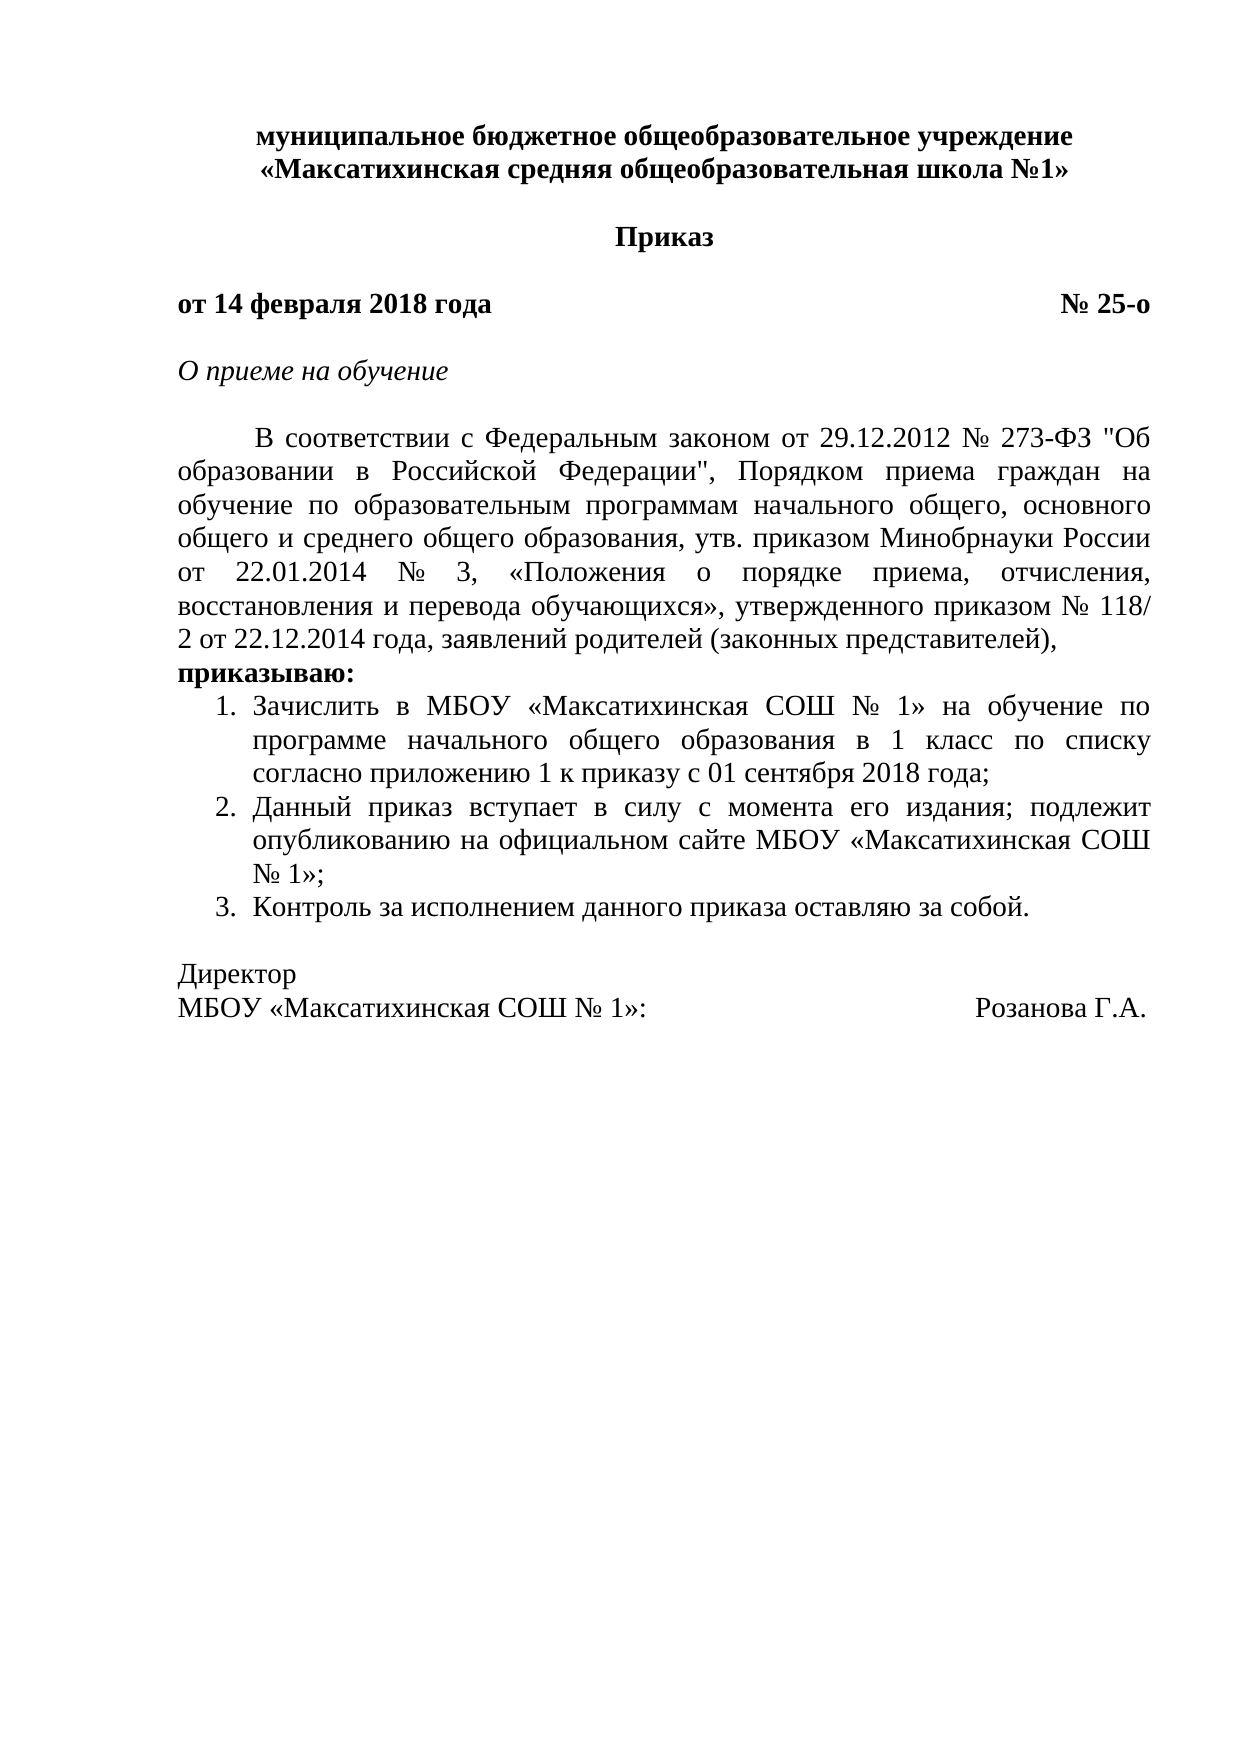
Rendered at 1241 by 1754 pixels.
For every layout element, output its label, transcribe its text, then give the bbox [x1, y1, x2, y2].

text Директор [177, 957, 1152, 990]
text В соответствии с Федеральным законом от 29.12.2012 № 273-ФЗ "Об образовании в Российской Федерации", Порядком приема граждан на обучение по образовательным программам начального общего, основного общего и среднего общего образования, утв. приказом Минобрнауки России от 22.01.2014 № 3, «Положения о порядке приема, отчисления, восстановления и перевода обучающихся», утвержденного приказом № 118/ 2 от 22.12.2014 года, заявлений родителей (законных представителей), [177, 420, 1152, 655]
list Зачислить в МБОУ «Максатихинская СОШ № 1» на обучение по программе начального общего образования в 1 класс по списку согласно приложению 1 к приказу с 01 сентября 2018 года; [215, 688, 1152, 789]
text «Максатихинская средняя общеобразовательная школа №1» [177, 152, 1152, 185]
text от 14 февраля 2018 года № 25-о [177, 286, 1152, 319]
text МБОУ «Максатихинская СОШ № 1»: Розанова Г.А. [177, 990, 1152, 1024]
list Контроль за исполнением данного приказа оставляю за собой. [215, 889, 1152, 923]
text приказываю: [177, 655, 1152, 688]
list Данный приказ вступает в силу с момента его издания; подлежит опубликованию на официальном сайте МБОУ «Максатихинская СОШ № 1»; [215, 789, 1152, 889]
text О приеме на обучение [177, 353, 1152, 386]
text муниципальное бюджетное общеобразовательное учреждение [177, 118, 1152, 152]
text Приказ [177, 219, 1152, 252]
